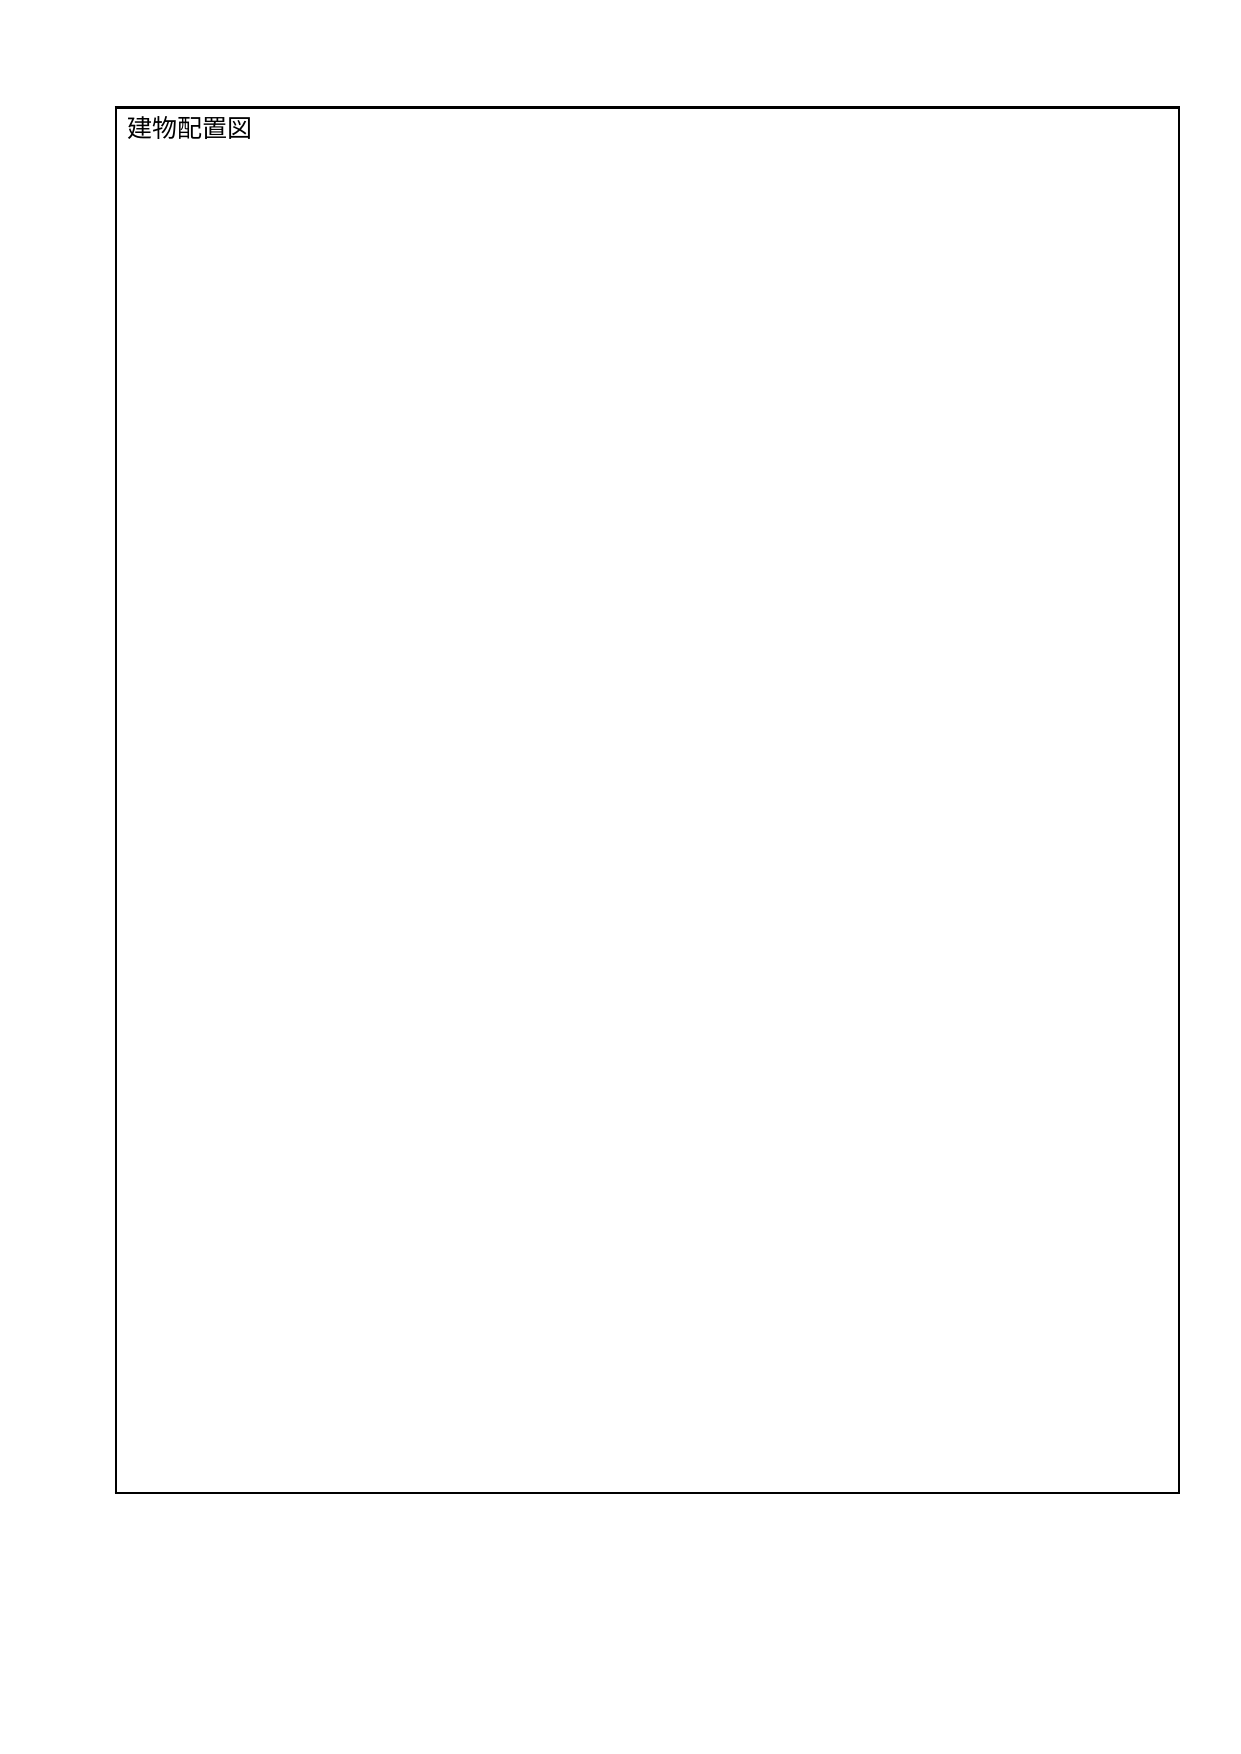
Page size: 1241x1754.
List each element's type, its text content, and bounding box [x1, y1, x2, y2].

table_header 建物配置図 [117, 109, 1178, 1492]
